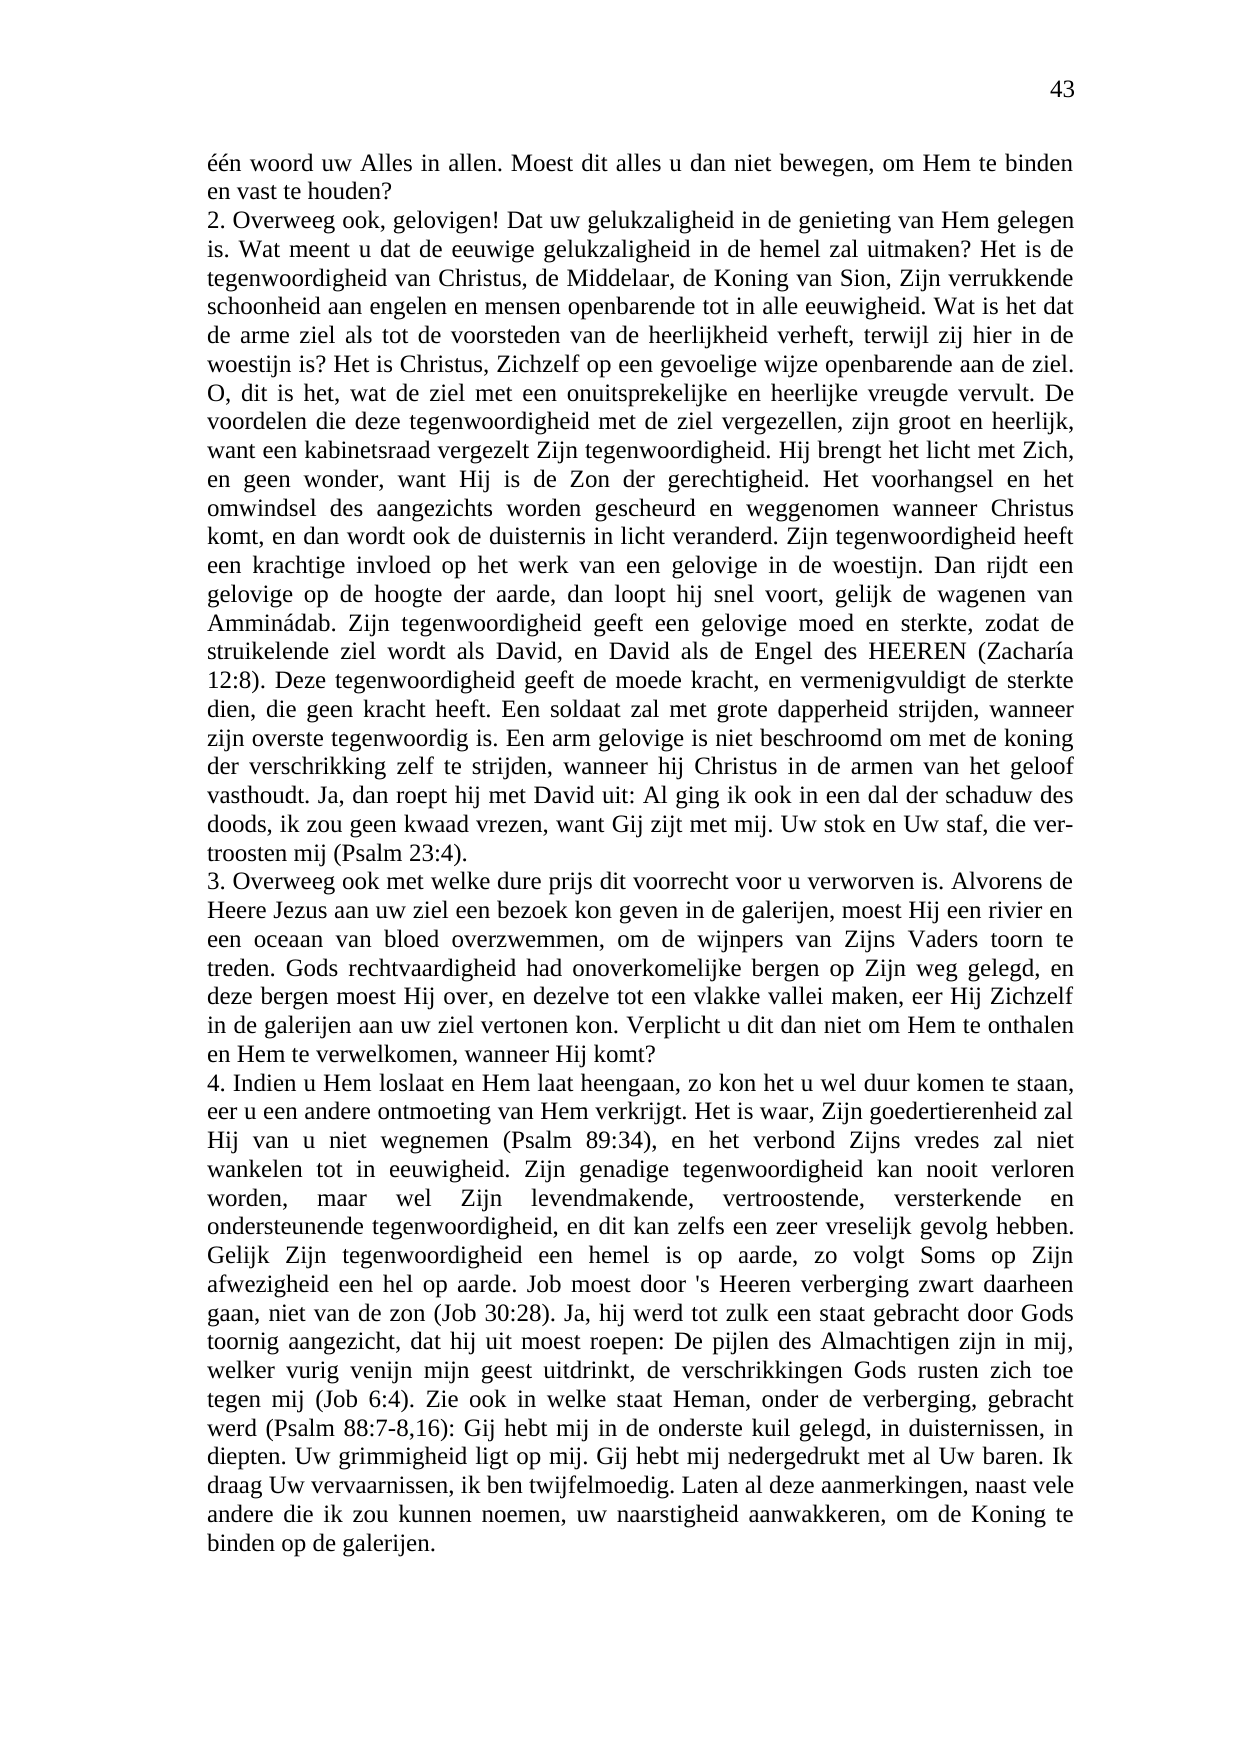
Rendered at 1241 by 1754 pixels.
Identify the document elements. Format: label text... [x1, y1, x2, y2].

text 2. Overweeg ook, gelovigen! Dat uw gelukzaligheid in de genieting van Hem gelegen is. Wat meent u dat de eeuwige gelukzaligheid in de hemel zal uitmaken? Het is de tegenwoordigheid van Christus, de Middelaar, de Koning van Sion, Zijn verrukkende schoonheid aan engelen en mensen openbarende tot in alle eeuwigheid. Wat is het dat de arme ziel als tot de voorsteden van de heerlijkheid verheft, terwijl zij hier in de woestijn is? Het is Christus, Zichzelf op een gevoelige wijze openbarende aan de ziel. O, dit is het, wat de ziel met een onuitsprekelijke en heerlijke vreugde vervult. De voordelen die deze tegenwoordigheid met de ziel vergezellen, zijn groot en heerlijk, want een kabinetsraad vergezelt Zijn tegenwoordigheid. Hij brengt het licht met Zich, en geen wonder, want Hij is de Zon der gerechtigheid. Het voorhangsel en het omwindsel des aangezichts worden gescheurd en weggenomen wanneer Christus komt, en dan wordt ook de duisternis in licht veranderd. Zijn tegenwoordigheid heeft een krachtige invloed op het werk van een gelovige in de woestijn. Dan rijdt een gelovige op de hoogte der aarde, dan loopt hij snel voort, gelijk de wagenen van Amminádab. Zijn tegenwoordigheid geeft een gelovige moed en sterkte, zodat de struikelende ziel wordt als David, en David als de Engel des HEEREN (Zacharía 12:8). Deze tegenwoordigheid geeft de moede kracht, en vermenigvuldigt de sterkte dien, die geen kracht heeft. Een soldaat zal met grote dapperheid strijden, wanneer zijn overste tegenwoordig is. Een arm gelovige is niet beschroomd om met de koning der verschrikking zelf te strijden, wanneer hij Christus in de armen van het geloof vasthoudt. Ja, dan roept hij met David uit: Al ging ik ook in een dal der schaduw des doods, ik zou geen kwaad vrezen, want Gij zijt met mij. Uw stok en Uw staf, die ver-troosten mij (Psalm 23:4). [207, 205, 1075, 866]
text 3. Overweeg ook met welke dure prijs dit voorrecht voor u verworven is. Alvorens de Heere Jezus aan uw ziel een bezoek kon geven in de galerijen, moest Hij een rivier en een oceaan van bloed overzwemmen, om de wijnpers van Zijns Vaders toorn te treden. Gods rechtvaardigheid had onoverkomelijke bergen op Zijn weg gelegd, en deze bergen moest Hij over, en dezelve tot een vlakke vallei maken, eer Hij Zichzelf in de galerijen aan uw ziel vertonen kon. Verplicht u dit dan niet om Hem te onthalen en Hem te verwelkomen, wanneer Hij komt? [207, 866, 1075, 1068]
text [207, 148, 1075, 205]
text 4. Indien u Hem loslaat en Hem laat heengaan, zo kon het u wel duur komen te staan, eer u een andere ontmoeting van Hem verkrijgt. Het is waar, Zijn goedertierenheid zal Hij van u niet wegnemen (Psalm 89:34), en het verbond Zijns vredes zal niet wankelen tot in eeuwigheid. Zijn genadige tegenwoordigheid kan nooit verloren worden, maar wel Zijn levendmakende, vertroostende, versterkende en ondersteunende tegenwoordigheid, en dit kan zelfs een zeer vreselijk gevolg hebben. Gelijk Zijn tegenwoordigheid een hemel is op aarde, zo volgt Soms op Zijn afwezigheid een hel op aarde. Job moest door 's Heeren verberging zwart daarheen gaan, niet van de zon (Job 30:28). Ja, hij werd tot zulk een staat gebracht door Gods toornig aangezicht, dat hij uit moest roepen: De pijlen des Almachtigen zijn in mij, welker vurig venijn mijn geest uitdrinkt, de verschrikkingen Gods rusten zich toe tegen mij (Job 6:4). Zie ook in welke staat Heman, onder de verberging, gebracht werd (Psalm 88:7-8,16): Gij hebt mij in de onderste kuil gelegd, in duisternissen, in diepten. Uw grimmigheid ligt op mij. Gij hebt mij nedergedrukt met al Uw baren. Ik draag Uw vervaarnissen, ik ben twijfelmoedig. Laten al deze aanmerkingen, naast vele andere die ik zou kunnen noemen, uw naarstigheid aanwakkeren, om de Koning te binden op de galerijen. [207, 1068, 1075, 1556]
